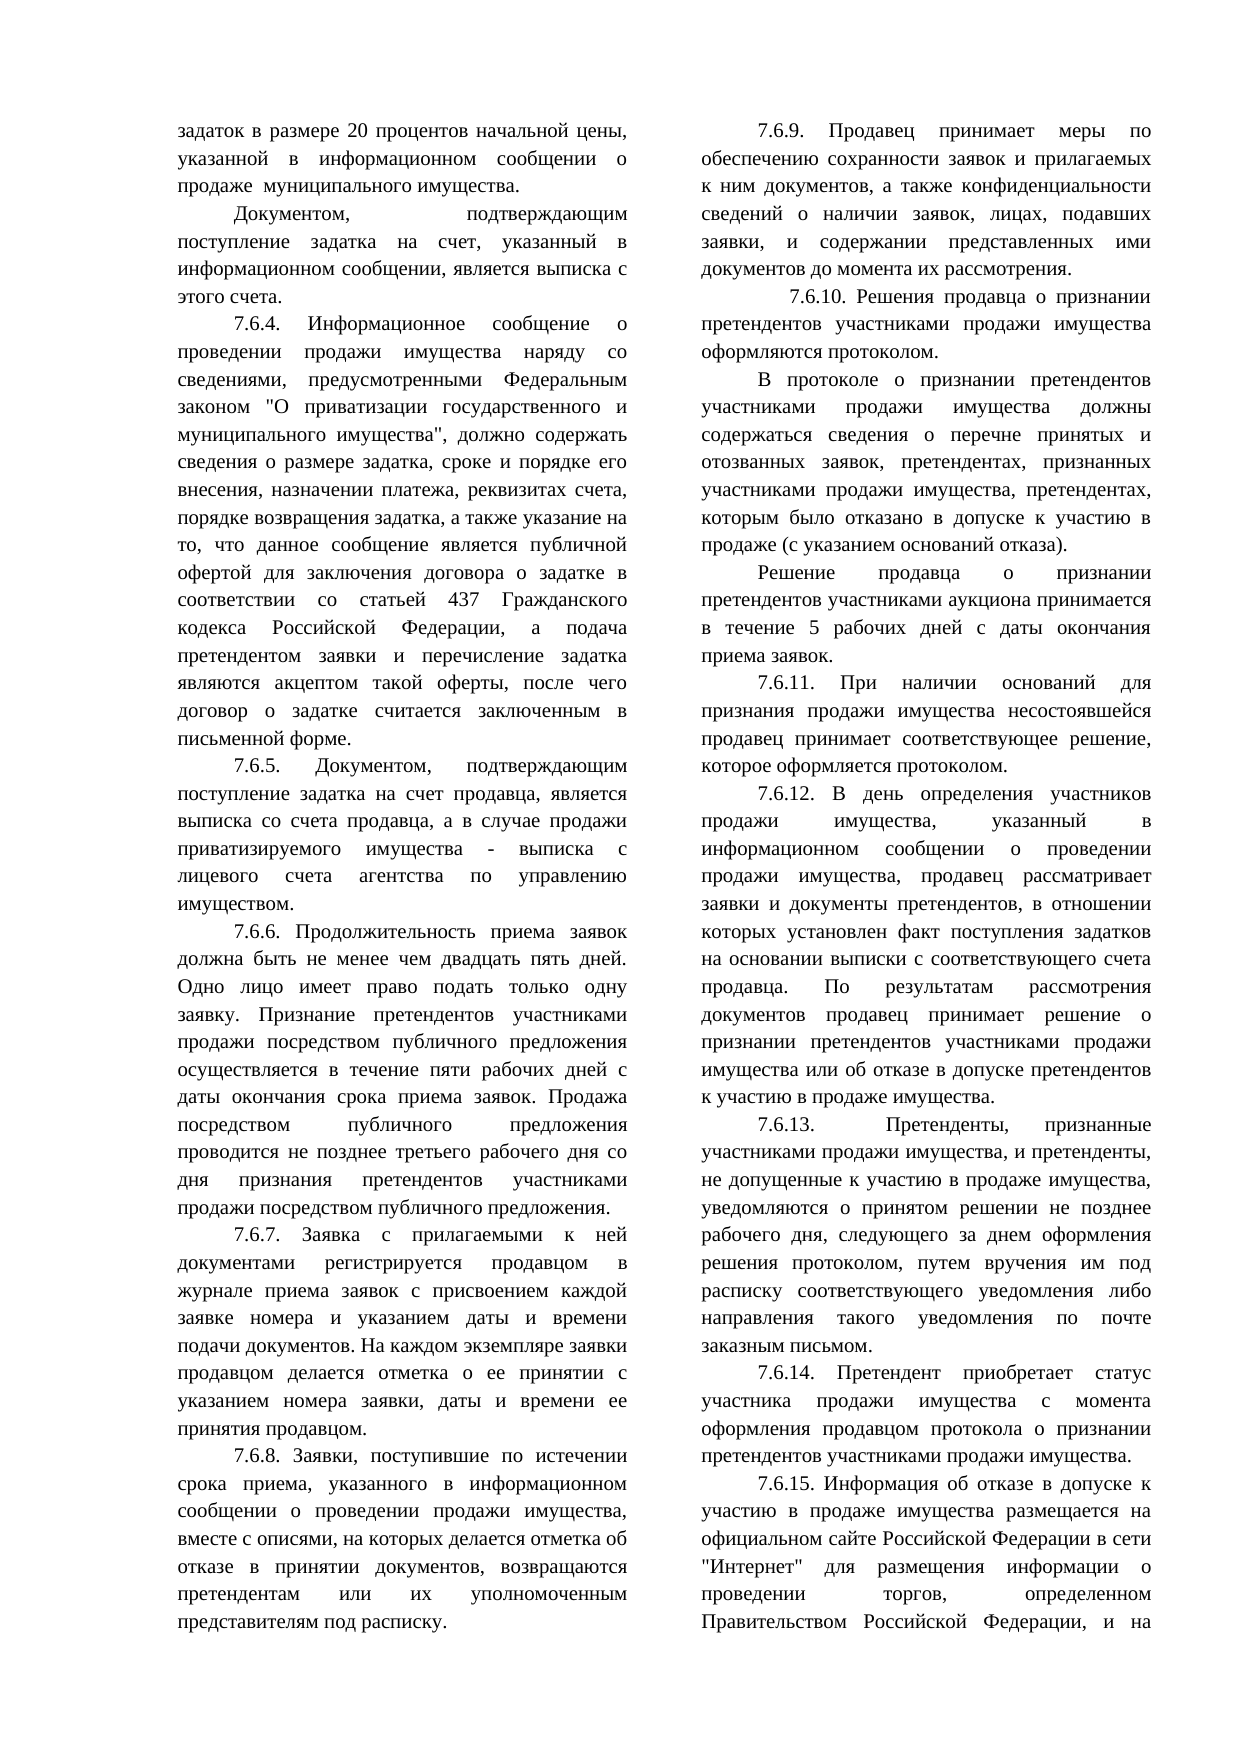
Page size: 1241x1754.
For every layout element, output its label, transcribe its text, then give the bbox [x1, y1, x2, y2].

text 7.6.11. При наличии оснований для признания продажи имущества несостоявшейся продавец принимает соответствующее решение, которое оформляется протоколом. [701, 670, 1152, 777]
text 7.6.14. Претендент приобретает статус участника продажи имущества с момента оформления продавцом протокола о признании претендентов участниками продажи имущества. [701, 1360, 1152, 1467]
text В протоколе о признании претендентов участниками продажи имущества должны содержаться сведения о перечне принятых и отозванных заявок, претендентах, признанных участниками продажи имущества, претендентах, которым было отказано в допуске к участию в продаже (с указанием оснований отказа). [701, 367, 1152, 556]
text 7.6.10. Решения продавца о признании претендентов участниками продажи имущества оформляются протоколом. [701, 284, 1152, 363]
text 7.6.4. Информационное сообщение о проведении продажи имущества наряду со сведениями, предусмотренными Федеральным законом "О приватизации государственного и муниципального имущества", должно содержать сведения о размере задатка, сроке и порядке его внесения, назначении платежа, реквизитах счета, порядке возвращения задатка, а также указание на то, что данное сообщение является публичной офертой для заключения договора о задатке в соответствии со статьей 437 Гражданского кодекса Российской Федерации, а подача претендентом заявки и перечисление задатка являются акцептом такой оферты, после чего договор о задатке считается заключенным в письменной форме. [177, 311, 627, 749]
text Решение продавца о признании претендентов участниками аукциона принимается в течение 5 рабочих дней с даты окончания приема заявок. [701, 560, 1152, 667]
text 7.6.6. Продолжительность приема заявок должна быть не менее чем двадцать пять дней. Одно лицо имеет право подать только одну заявку. Признание претендентов участниками продажи посредством публичного предложения осуществляется в течение пяти рабочих дней с даты окончания срока приема заявок. Продажа посредством публичного предложения проводится не позднее третьего рабочего дня со дня признания претендентов участниками продажи посредством публичного предложения. [177, 919, 627, 1219]
text 7.6.9. Продавец принимает меры по обеспечению сохранности заявок и прилагаемых к ним документов, а также конфиденциальности сведений о наличии заявок, лицах, подавших заявки, и содержании представленных ими документов до момента их рассмотрения. [701, 118, 1152, 280]
text Документом, подтверждающим поступление задатка на счет, указанный в информационном сообщении, является выписка с этого счета. [177, 201, 627, 308]
text 7.6.12. В день определения участников продажи имущества, указанный в информационном сообщении о проведении продажи имущества, продавец рассматривает заявки и документы претендентов, в отношении которых установлен факт поступления задатков на основании выписки с соответствующего счета продавца. По результатам рассмотрения документов продавец принимает решение о признании претендентов участниками продажи имущества или об отказе в допуске претендентов к участию в продаже имущества. [701, 781, 1152, 1108]
text 7.6.13. Претенденты, признанные участниками продажи имущества, и претенденты, не допущенные к участию в продаже имущества, уведомляются о принятом решении не позднее рабочего дня, следующего за днем оформления решения протоколом, путем вручения им под расписку соответствующего уведомления либо направления такого уведомления по почте заказным письмом. [701, 1112, 1152, 1357]
text 7.6.5. Документом, подтверждающим поступление задатка на счет продавца, является выписка со счета продавца, а в случае продажи приватизируемого имущества - выписка с лицевого счета агентства по управлению имуществом. [177, 753, 627, 915]
text 7.6.8. Заявки, поступившие по истечении срока приема, указанного в информационном сообщении о проведении продажи имущества, вместе с описями, на которых делается отметка об отказе в принятии документов, возвращаются претендентам или их уполномоченным представителям под расписку. [177, 1443, 627, 1633]
text 7.6.7. Заявка с прилагаемыми к ней документами регистрируется продавцом в журнале приема заявок с присвоением каждой заявке номера и указанием даты и времени подачи документов. На каждом экземпляре заявки продавцом делается отметка о ее принятии с указанием номера заявки, даты и времени ее принятия продавцом. [177, 1222, 627, 1439]
